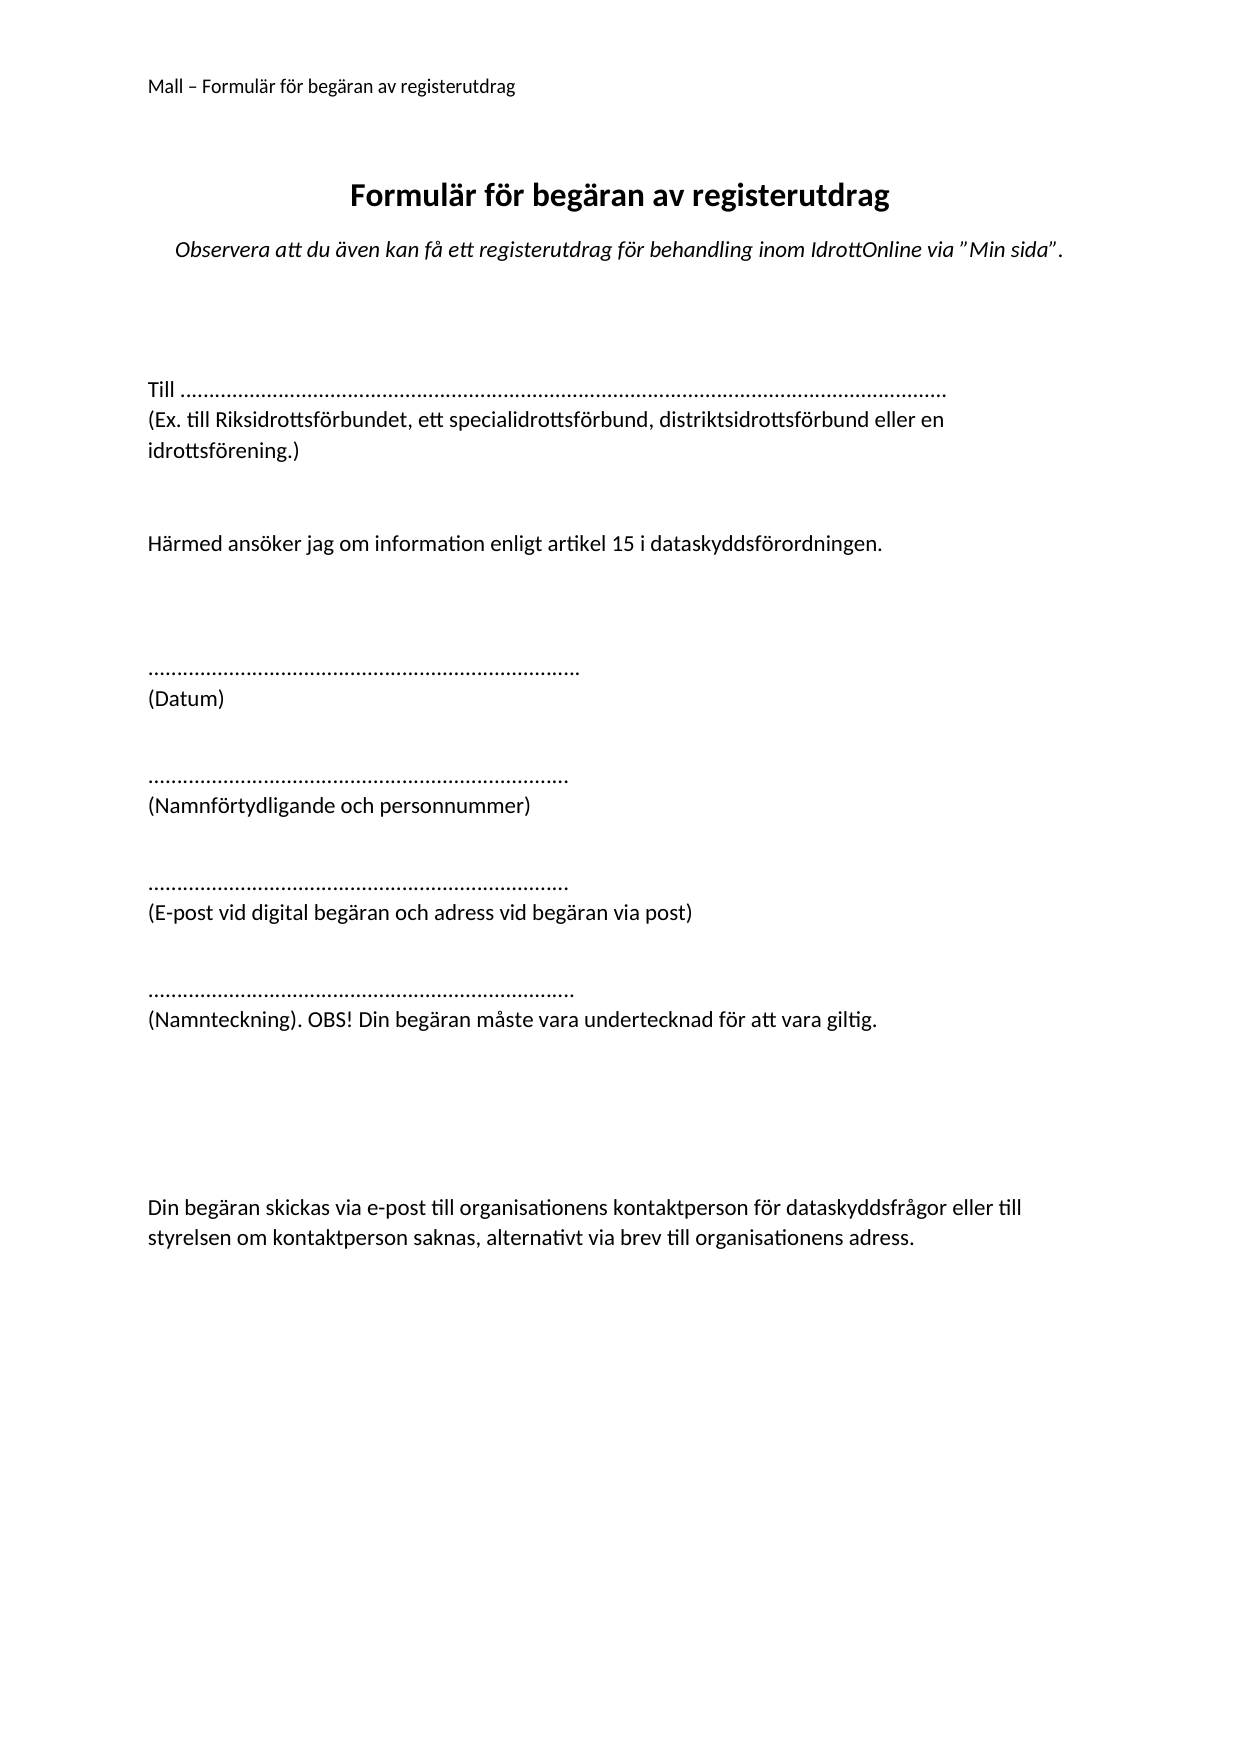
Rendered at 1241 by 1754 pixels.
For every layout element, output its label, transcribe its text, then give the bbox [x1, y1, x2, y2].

text Din begäran skickas via e-post till organisationens kontaktperson för dataskyddsfrågor eller till styrelsen om kontaktperson saknas, alternativt via brev till organisationens adress. [148, 1193, 1093, 1251]
text ......................................................................... (E-post vid digital begäran och adress vid begäran via post) [148, 868, 1093, 956]
text .......................................................................... (Namnteckning). OBS! Din begäran måste vara undertecknad för att vara giltig. [148, 975, 1093, 1033]
text ......................................................................... (Namnförtydligande och personnummer) [148, 761, 1093, 849]
text Observera att du även kan få ett registerutdrag för behandling inom IdrottOnline via ”Min sida”. [148, 235, 1093, 263]
text Formulär för begäran av registerutdrag [148, 174, 1093, 215]
text Till ..................................................................................................................................... (Ex. till Riksidrottsförbundet, ett specialidrottsförbund, distriktsidrottsförbund eller en idrottsförening.) [148, 375, 1093, 464]
text Härmed ansöker jag om information enligt artikel 15 i dataskyddsförordningen. [148, 529, 1093, 557]
text ........................................................................... (Datum) [148, 653, 1093, 742]
